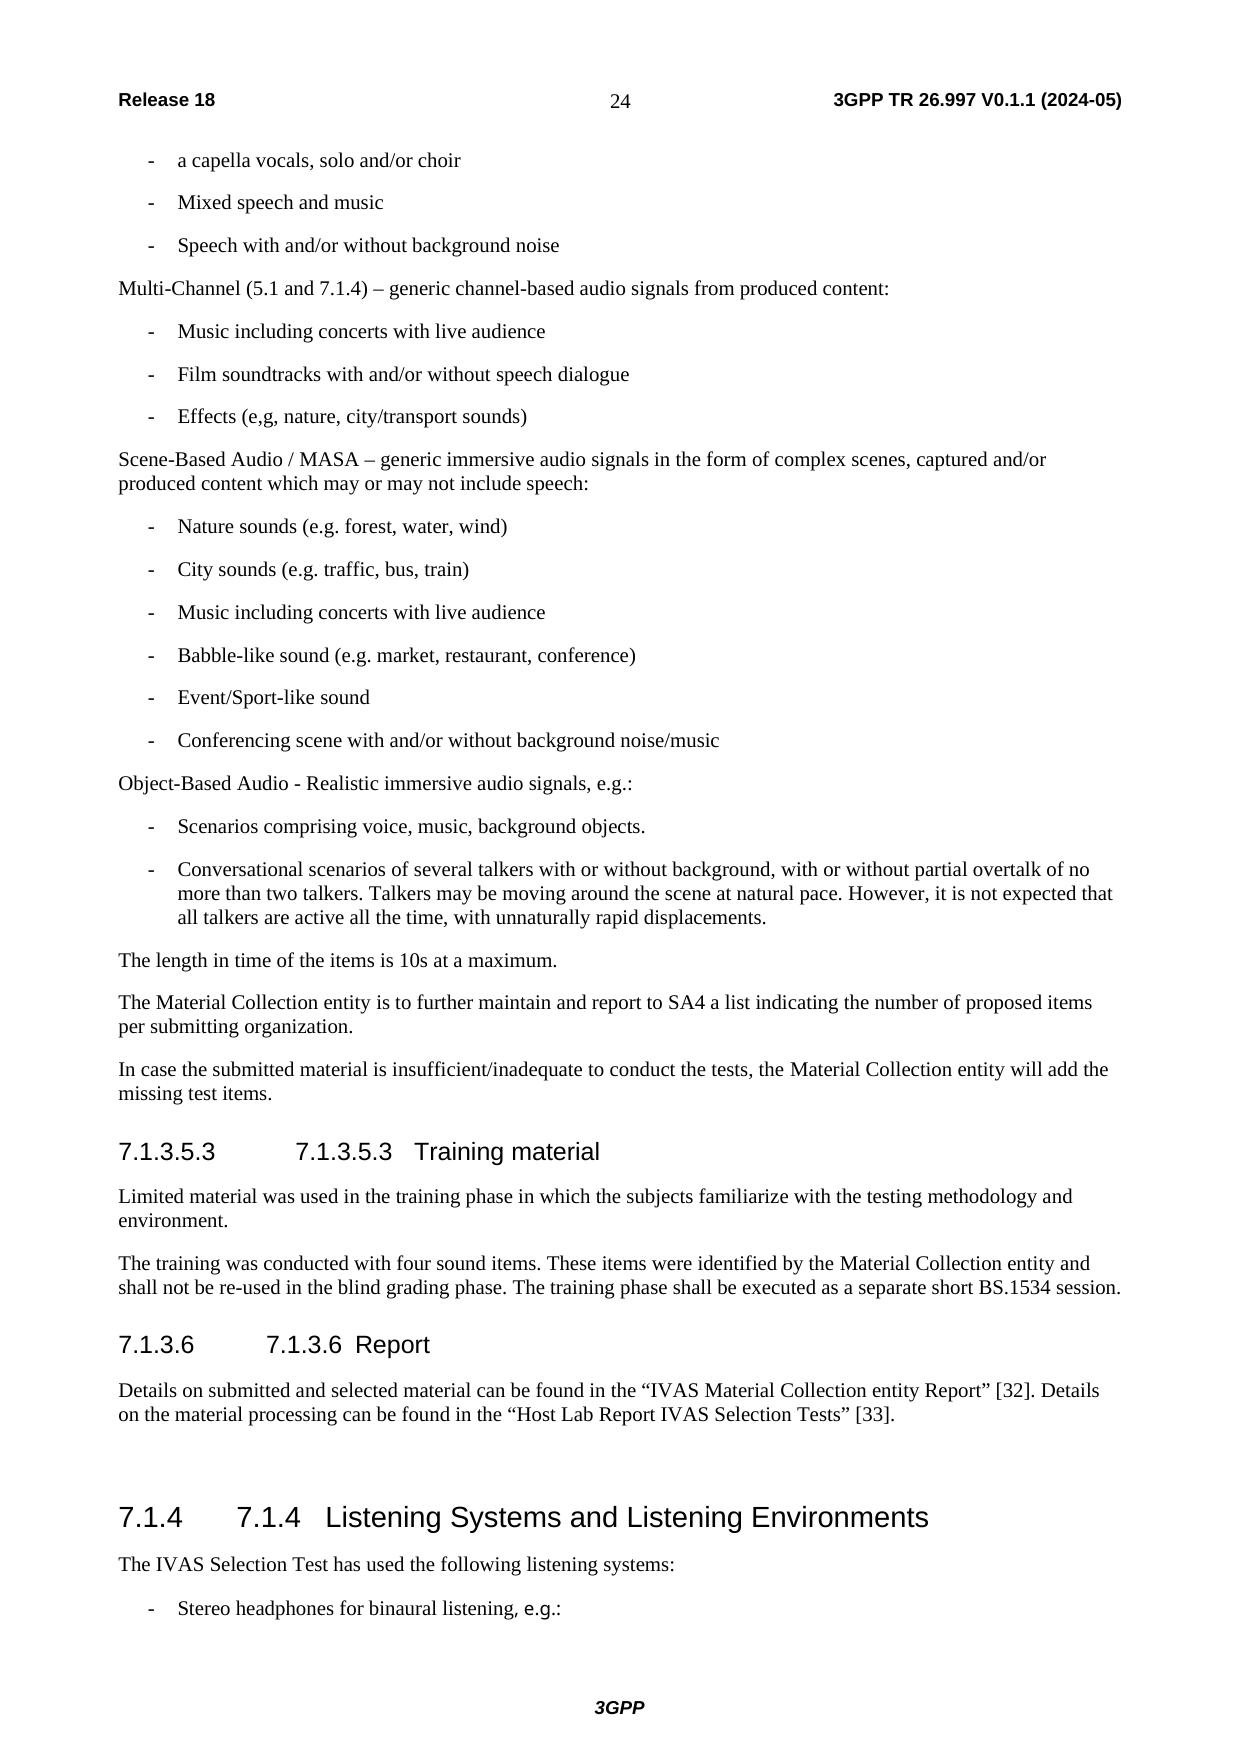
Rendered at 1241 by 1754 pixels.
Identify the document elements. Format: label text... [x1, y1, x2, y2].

subtitle Listening Systems and Listening Environments [118, 1500, 1122, 1533]
text - Stereo headphones for binaural listening, e.g.: [148, 1595, 1122, 1621]
text Multi-Channel (5.1 and 7.1.4) – generic channel-based audio signals from produced content: [118, 276, 1122, 300]
text - Conferencing scene with and/or without background noise/music [148, 728, 1122, 752]
text Details on submitted and selected material can be found in the “IVAS Material Collection entity Report” [32]. Details on the material processing can be found in the “Host Lab Report IVAS Selection Tests” [33]. [118, 1378, 1122, 1426]
text - Effects (e,g, nature, city/transport sounds) [148, 404, 1122, 428]
text Limited material was used in the training phase in which the subjects familiarize with the testing methodology and environment. [118, 1184, 1122, 1232]
text The length in time of the items is 10s at a maximum. [118, 947, 1122, 972]
text - a capella vocals, solo and/or choir [148, 147, 1122, 172]
text - Film soundtracks with and/or without speech dialogue [148, 362, 1122, 386]
subtitle Training material [118, 1137, 1122, 1165]
text - Conversational scenarios of several talkers with or without background, with or without partial overtalk of no more than two talkers. Talkers may be moving around the scene at natural pace. However, it is not expected that all talkers are active all the time, with unnaturally rapid displacements. [148, 857, 1122, 929]
text - Babble-like sound (e.g. market, restaurant, conference) [148, 642, 1122, 667]
text - Music including concerts with live audience [148, 319, 1122, 343]
text The IVAS Selection Test has used the following listening systems: [118, 1552, 1122, 1576]
text The Material Collection entity is to further maintain and report to SA4 a list indicating the number of proposed items per submitting organization. [118, 990, 1122, 1038]
text - City sounds (e.g. traffic, bus, train) [148, 557, 1122, 581]
text - Mixed speech and music [148, 190, 1122, 214]
text Object-Based Audio - Realistic immersive audio signals, e.g.: [118, 771, 1122, 795]
text - Speech with and/or without background noise [148, 233, 1122, 257]
text The training was conducted with four sound items. These items were identified by the Material Collection entity and shall not be re-used in the blind grading phase. The training phase shall be executed as a separate short BS.1534 session. [118, 1251, 1122, 1299]
text In case the submitted material is insufficient/inadequate to conduct the tests, the Material Collection entity will add the missing test items. [118, 1057, 1122, 1105]
text Scene-Based Audio / MASA – generic immersive audio signals in the form of complex scenes, captured and/or produced content which may or may not include speech: [118, 447, 1122, 495]
text - Event/Sport-like sound [148, 685, 1122, 709]
text - Scenarios comprising voice, music, background objects. [148, 814, 1122, 838]
subtitle Report [118, 1330, 1122, 1359]
text - Music including concerts with live audience [148, 600, 1122, 624]
text - Nature sounds (e.g. forest, water, wind) [148, 514, 1122, 538]
